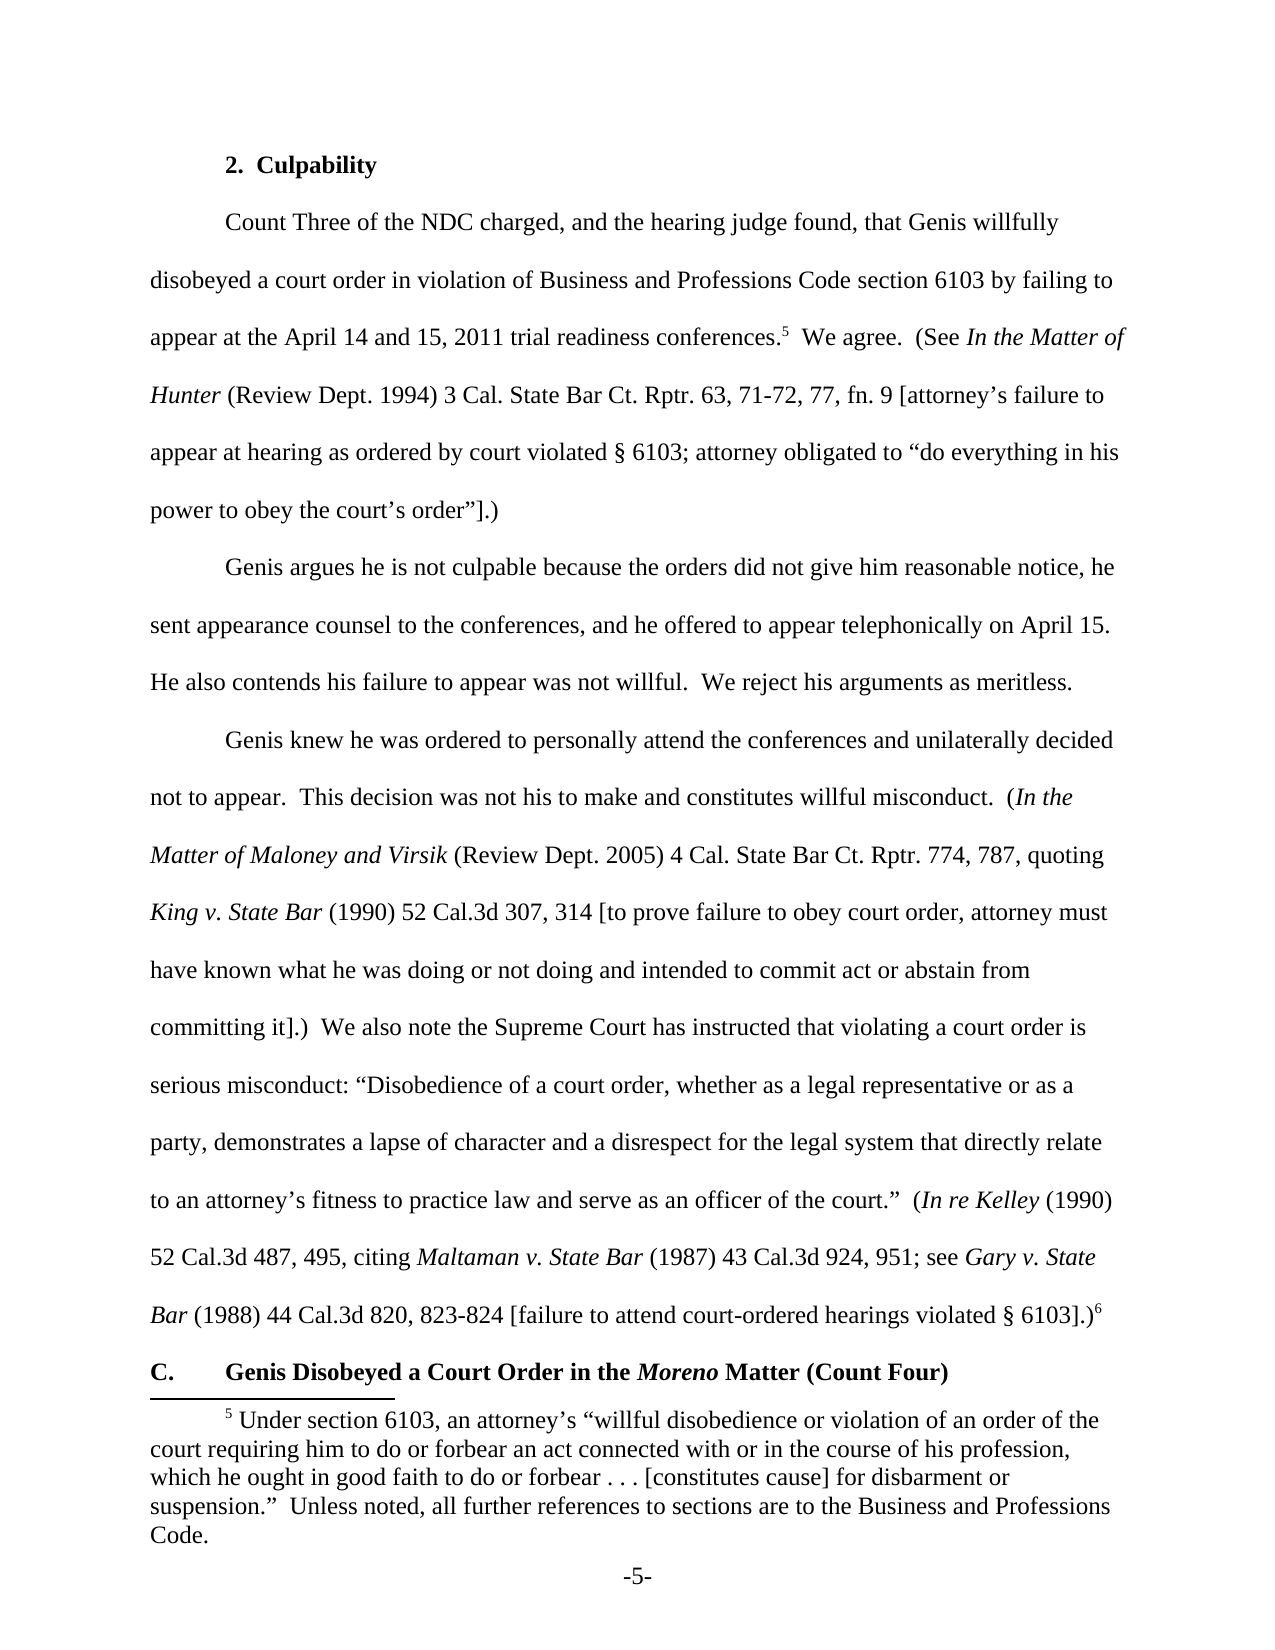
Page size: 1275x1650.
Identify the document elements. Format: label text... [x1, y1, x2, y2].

text Genis knew he was ordered to personally attend the conferences and unilaterally decided not to appear. This decision was not his to make and constitutes willful misconduct. (In the Matter of Maloney and Virsik (Review Dept. 2005) 4 Cal. State Bar Ct. Rptr. 774, 787, quoting King v. State Bar (1990) 52 Cal.3d 307, 314 [to prove failure to obey court order, attorney must have known what he was doing or not doing and intended to commit act or abstain from committing it].) We also note the Supreme Court has instructed that violating a court order is serious misconduct: “Disobedience of a court order, whether as a legal representative or as a party, demonstrates a lapse of character and a disrespect for the legal system that directly relate to an attorney’s fitness to practice law and serve as an officer of the court.” (In re Kelley (1990) 52 Cal.3d 487, 495, citing Maltaman v. State Bar (1987) 43 Cal.3d 924, 951; see Gary v. State Bar (1988) 44 Cal.3d 820, 823-824 [failure to attend court-ordered hearings violated § 6103].) [150, 725, 1125, 1329]
text C. Genis Disobeyed a Court Order in the Moreno Matter (Count Four) [150, 1357, 1125, 1386]
text 2. Culpability [150, 150, 1125, 179]
text Count Three of the NDC charged, and the hearing judge found, that Genis willfully disobeyed a court order in violation of Business and Professions Code section 6103 by failing to appear at the April 14 and 15, 2011 trial readiness conferences. We agree. (See In the Matter of Hunter (Review Dept. 1994) 3 Cal. State Bar Ct. Rptr. 63, 71-72, 77, fn. 9 [attorney’s failure to appear at hearing as ordered by court violated § 6103; attorney obligated to “do everything in his power to obey the court’s order”].) [150, 207, 1125, 524]
text Genis argues he is not culpable because the orders did not give him reasonable notice, he sent appearance counsel to the conferences, and he offered to appear telephonically on April 15. He also contends his failure to appear was not willful. We reject his arguments as meritless. [150, 552, 1125, 696]
